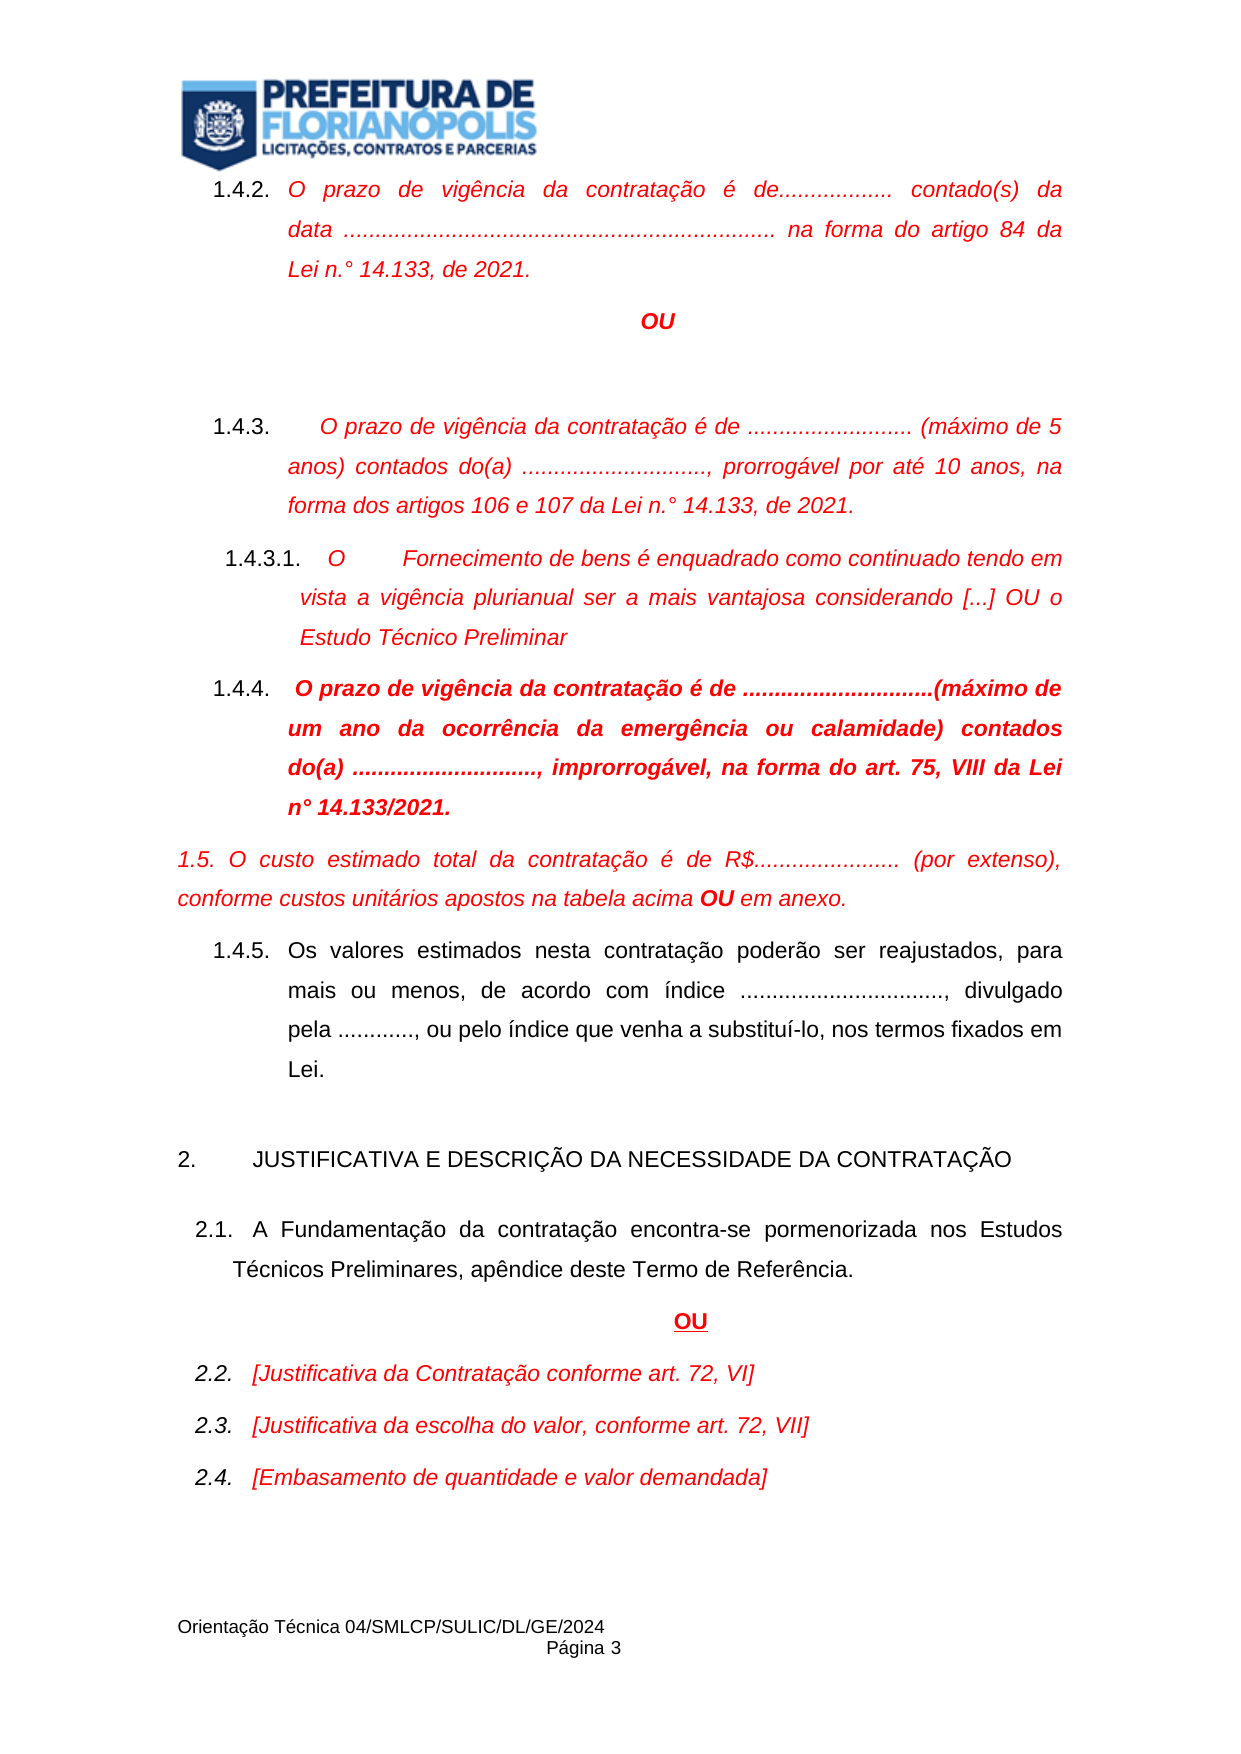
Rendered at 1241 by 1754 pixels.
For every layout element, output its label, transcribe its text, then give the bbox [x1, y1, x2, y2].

text 1.5. O custo estimado total da contratação é de R$....................... (por extenso), conforme custos unitários apostos na tabela acima OU em anexo. [177, 846, 1063, 912]
list O prazo de vigência da contratação é de ..............................(máximo de um ano da ocorrência da emergência ou calamidade) contados do(a) ............................., improrrogável, na forma do art. 75, VIII da Lei n° 14.133/2021. [213, 675, 1063, 820]
picture [177, 73, 543, 176]
list Os valores estimados nesta contratação poderão ser reajustados, para mais ou menos, de acordo com índice ................................, divulgado pela ............, ou pelo índice que venha a substituí-lo, nos termos fixados em Lei. [213, 937, 1063, 1082]
text OU [318, 1308, 1063, 1334]
list O prazo de vigência da contratação é de .......................... (máximo de 5 anos) contados do(a) ............................., prorrogável por até 10 anos, na forma dos artigos 106 e 107 da Lei n.° 14.133, de 2021. [213, 412, 1063, 519]
list O Fornecimento de bens é enquadrado como continuado tendo em vista a vigência plurianual ser a mais vantajosa considerando [...] OU o Estudo Técnico Preliminar [224, 544, 1063, 650]
list [Justificativa da escolha do valor, conforme art. 72, VII] [195, 1412, 1063, 1438]
list [Justificativa da Contratação conforme art. 72, VI] [195, 1360, 1063, 1386]
list [Embasamento de quantidade e valor demandada] [195, 1464, 1063, 1490]
list A Fundamentação da contratação encontra-se pormenorizada nos Estudos Técnicos Preliminares, apêndice deste Termo de Referência. [195, 1216, 1063, 1282]
list O prazo de vigência da contratação é de.................. contado(s) da data .................................................................... na forma do artigo 84 da Lei n.° 14.133, de 2021. [213, 175, 1063, 282]
text OU [252, 308, 1063, 334]
list JUSTIFICATIVA E DESCRIÇÃO DA NECESSIDADE DA CONTRATAÇÃO [177, 1145, 1063, 1173]
